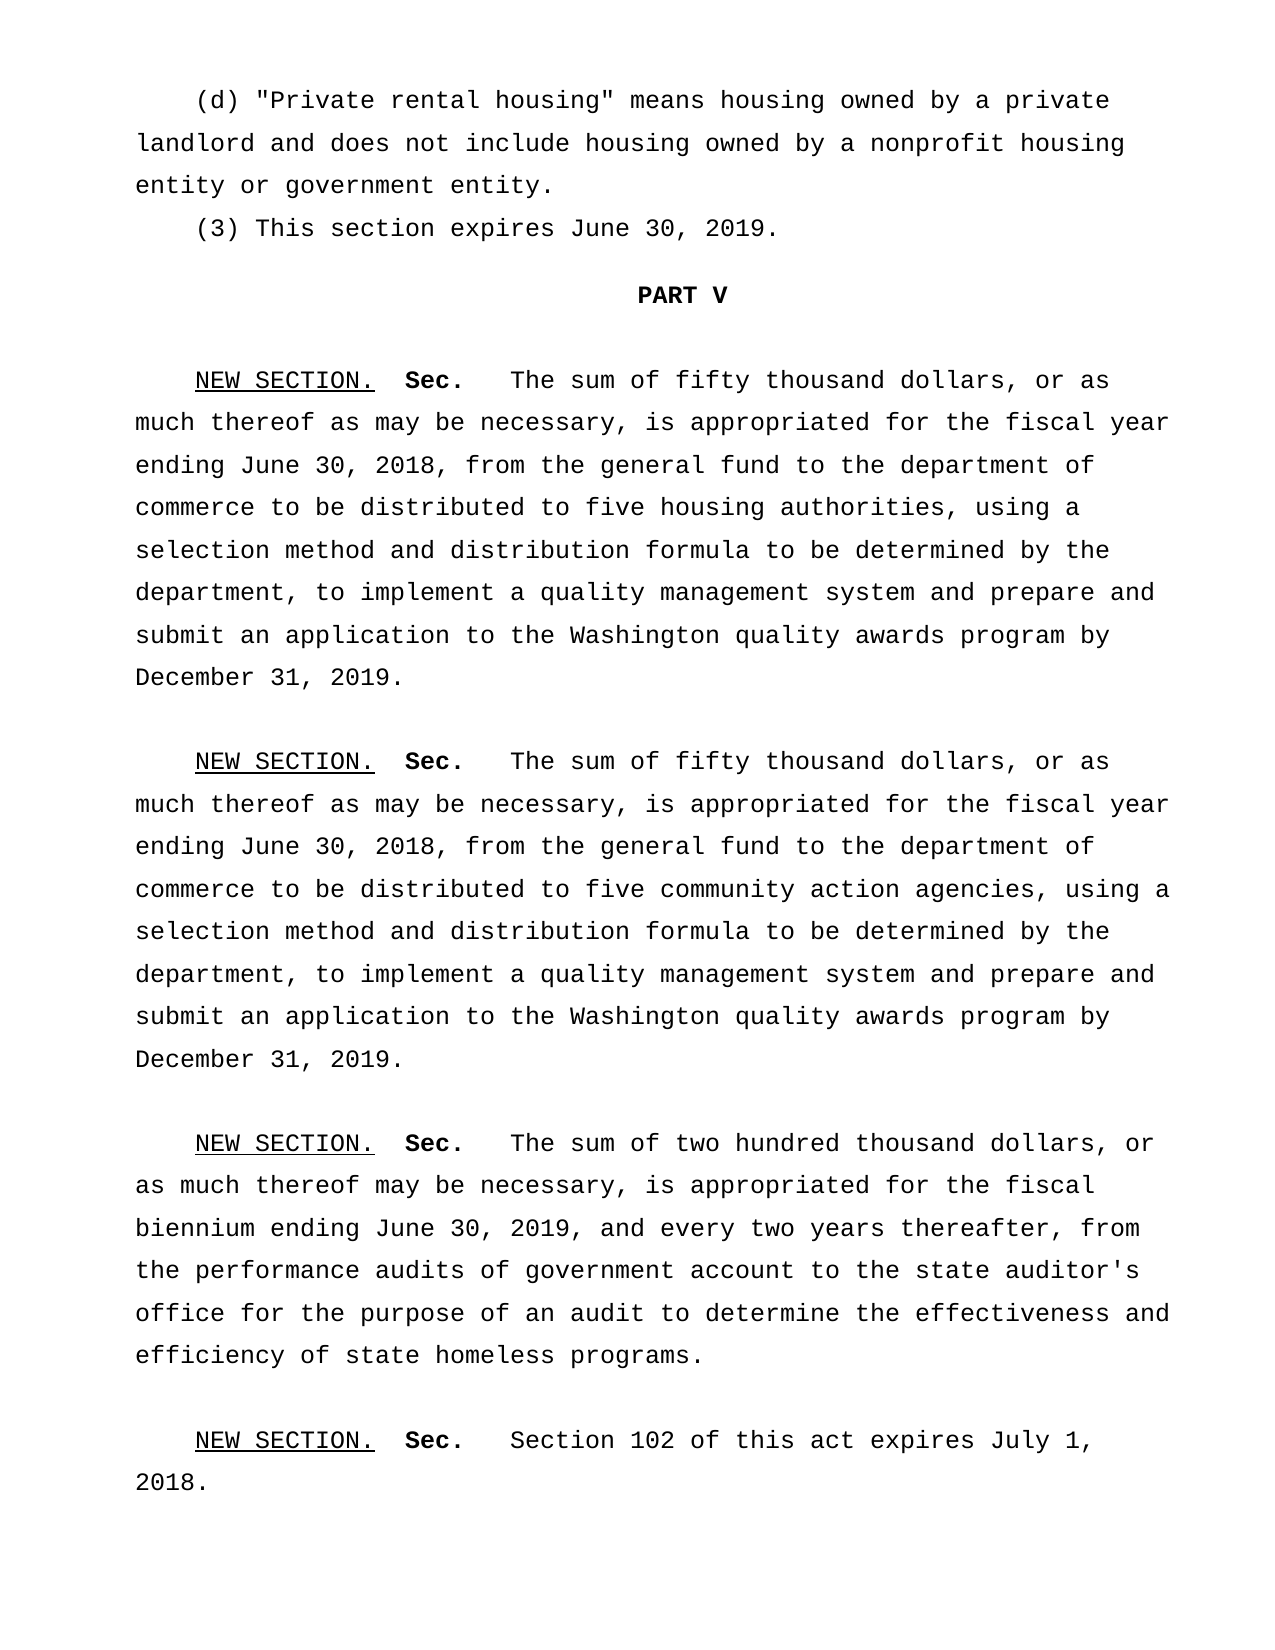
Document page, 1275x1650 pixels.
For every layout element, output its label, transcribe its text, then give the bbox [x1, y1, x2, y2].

text NEW SECTION. Sec. The sum of two hundred thousand dollars, or as much thereof may be necessary, is appropriated for the fiscal biennium ending June 30, 2019, and every two years thereafter, from the performance audits of government account to the state auditor's office for the purpose of an audit to determine the effectiveness and efficiency of state homeless programs. [135, 1117, 1170, 1372]
text (d) "Private rental housing" means housing owned by a private landlord and does not include housing owned by a nonprofit housing entity or government entity. [135, 75, 1170, 202]
text (3) This section expires June 30, 2019. [135, 202, 1170, 245]
text PART V [135, 270, 1170, 312]
text NEW SECTION. Sec. The sum of fifty thousand dollars, or as much thereof as may be necessary, is appropriated for the fiscal year ending June 30, 2018, from the general fund to the department of commerce to be distributed to five community action agencies, using a selection method and distribution formula to be determined by the department, to implement a quality management system and prepare and submit an application to the Washington quality awards program by December 31, 2019. [135, 736, 1170, 1076]
text NEW SECTION. Sec. Section 102 of this act expires July 1, 2018. [135, 1414, 1170, 1499]
text NEW SECTION. Sec. The sum of fifty thousand dollars, or as much thereof as may be necessary, is appropriated for the fiscal year ending June 30, 2018, from the general fund to the department of commerce to be distributed to five housing authorities, using a selection method and distribution formula to be determined by the department, to implement a quality management system and prepare and submit an application to the Washington quality awards program by December 31, 2019. [135, 354, 1170, 694]
